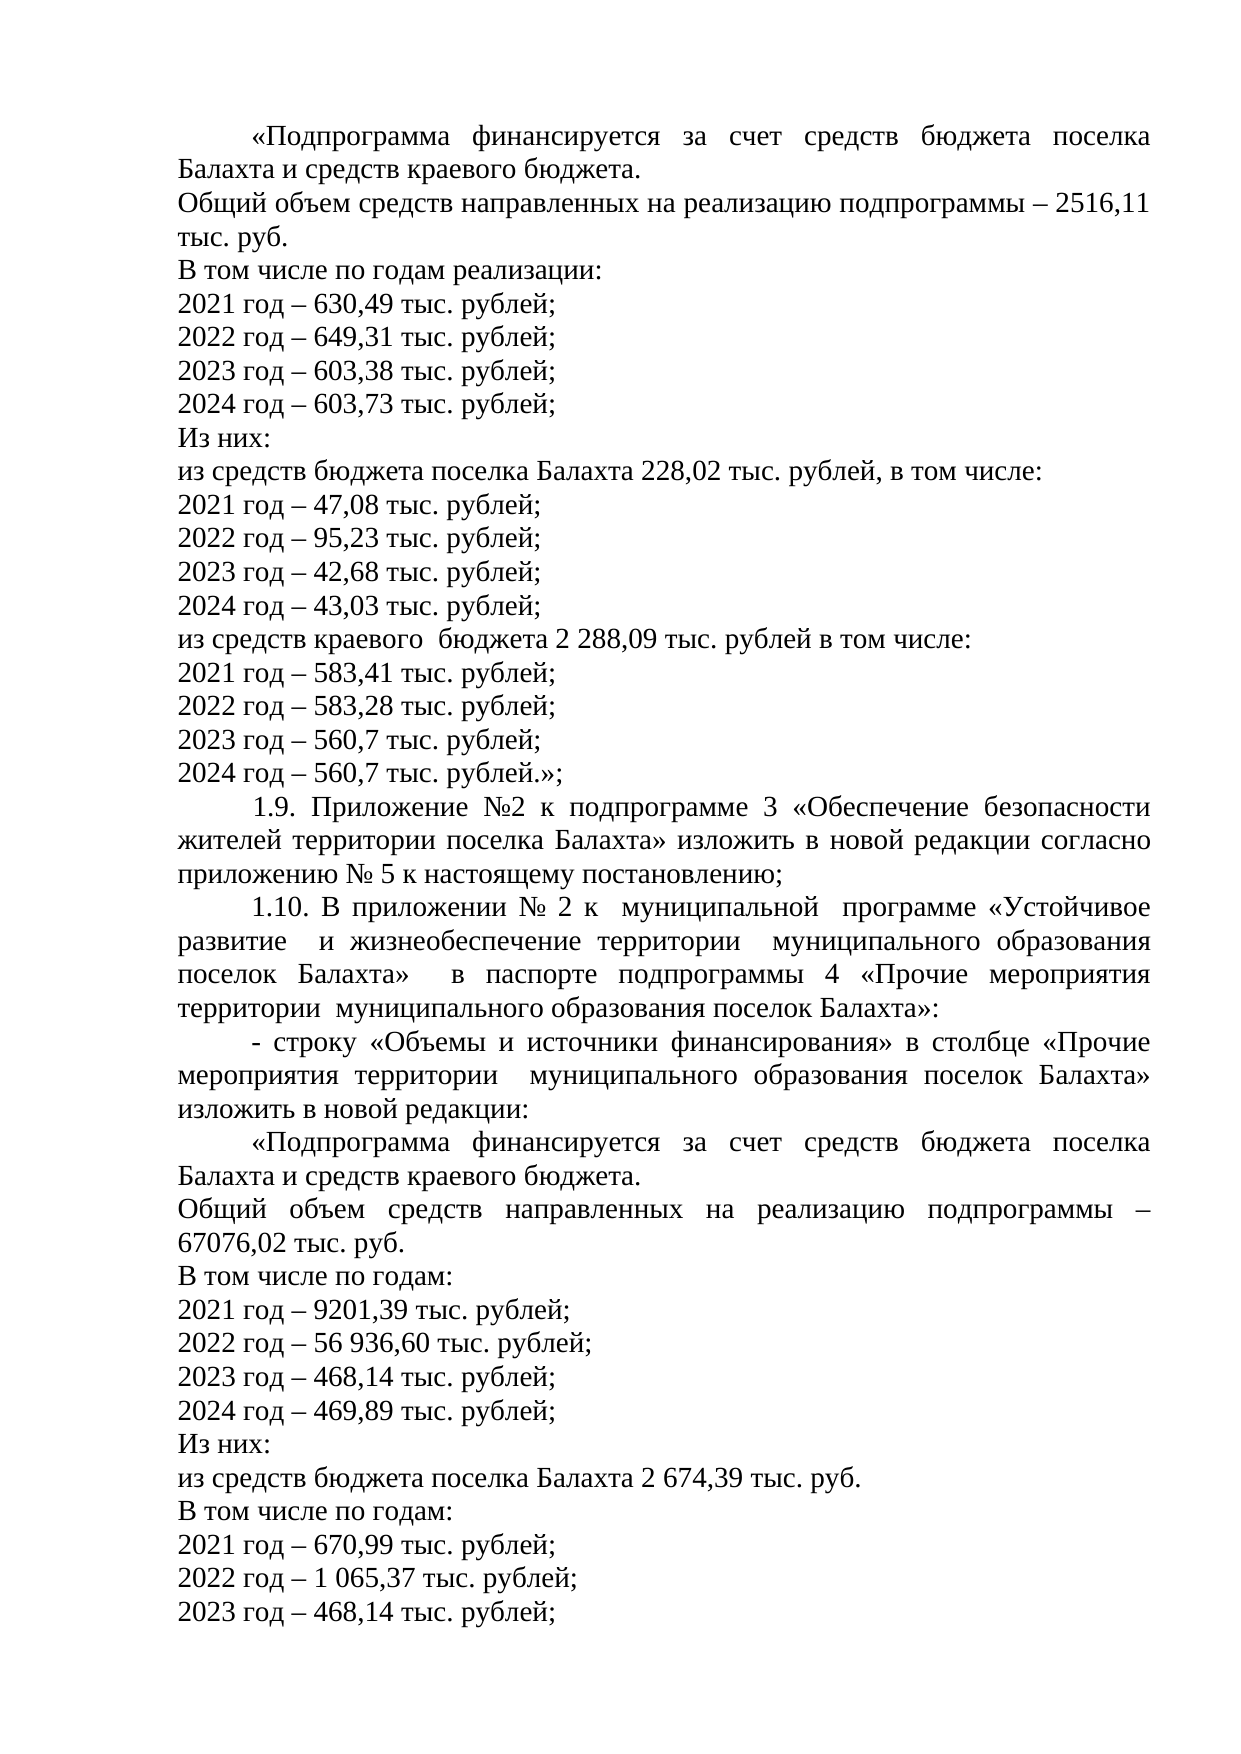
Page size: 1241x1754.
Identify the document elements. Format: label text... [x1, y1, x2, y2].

text 2024 год – 603,73 тыс. рублей; [177, 386, 1152, 420]
text из средств бюджета поселка Балахта 2 674,39 тыс. руб. [177, 1460, 1152, 1493]
text 2022 год – 583,28 тыс. рублей; [177, 688, 1152, 722]
text 2021 год – 583,41 тыс. рублей; [177, 655, 1152, 688]
text 2023 год – 603,38 тыс. рублей; [177, 353, 1152, 386]
text 2021 год – 670,99 тыс. рублей; [177, 1527, 1152, 1560]
text 2022 год – 1 065,37 тыс. рублей; [177, 1560, 1152, 1594]
text 2021 год – 47,08 тыс. рублей; [177, 487, 1152, 521]
text Общий объем средств направленных на реализацию подпрограммы – 2516,11 тыс. руб. [177, 185, 1152, 252]
text 2023 год – 42,68 тыс. рублей; [177, 554, 1152, 588]
text 1.10. В приложении № 2 к муниципальной программе «Устойчивое развитие и жизнеобеспечение территории муниципального образования поселок Балахта» в паспорте подпрограммы 4 «Прочие мероприятия территории муниципального образования поселок Балахта»: [177, 889, 1152, 1024]
text Из них: [177, 1426, 1152, 1460]
text Общий объем средств направленных на реализацию подпрограммы – 67076,02 тыс. руб. [177, 1191, 1152, 1258]
text 2024 год – 469,89 тыс. рублей; [177, 1393, 1152, 1426]
text - строку «Объемы и источники финансирования» в столбце «Прочие мероприятия территории муниципального образования поселок Балахта» изложить в новой редакции: [177, 1024, 1152, 1124]
text 2021 год – 630,49 тыс. рублей; [177, 286, 1152, 319]
text 2022 год – 649,31 тыс. рублей; [177, 319, 1152, 353]
text 2023 год – 468,14 тыс. рублей; [177, 1594, 1152, 1627]
text 2021 год – 9201,39 тыс. рублей; [177, 1292, 1152, 1326]
text 2022 год – 95,23 тыс. рублей; [177, 521, 1152, 554]
text В том числе по годам: [177, 1493, 1152, 1527]
text В том числе по годам реализации: [177, 252, 1152, 286]
text 1.9. Приложение №2 к подпрограмме 3 «Обеспечение безопасности жителей территории поселка Балахта» изложить в новой редакции согласно приложению № 5 к настоящему постановлению; [177, 789, 1152, 889]
text «Подпрограмма финансируется за счет средств бюджета поселка Балахта и средств краевого бюджета. [177, 118, 1152, 185]
text 2022 год – 56 936,60 тыс. рублей; [177, 1326, 1152, 1359]
text из средств краевого бюджета 2 288,09 тыс. рублей в том числе: [177, 621, 1152, 655]
text 2024 год – 43,03 тыс. рублей; [177, 588, 1152, 621]
text Из них: [177, 420, 1152, 453]
text В том числе по годам: [177, 1258, 1152, 1292]
text 2023 год – 560,7 тыс. рублей; [177, 722, 1152, 755]
text «Подпрограмма финансируется за счет средств бюджета поселка Балахта и средств краевого бюджета. [177, 1124, 1152, 1191]
text из средств бюджета поселка Балахта 228,02 тыс. рублей, в том числе: [177, 453, 1152, 487]
text 2024 год – 560,7 тыс. рублей.»; [177, 755, 1152, 789]
text 2023 год – 468,14 тыс. рублей; [177, 1359, 1152, 1393]
